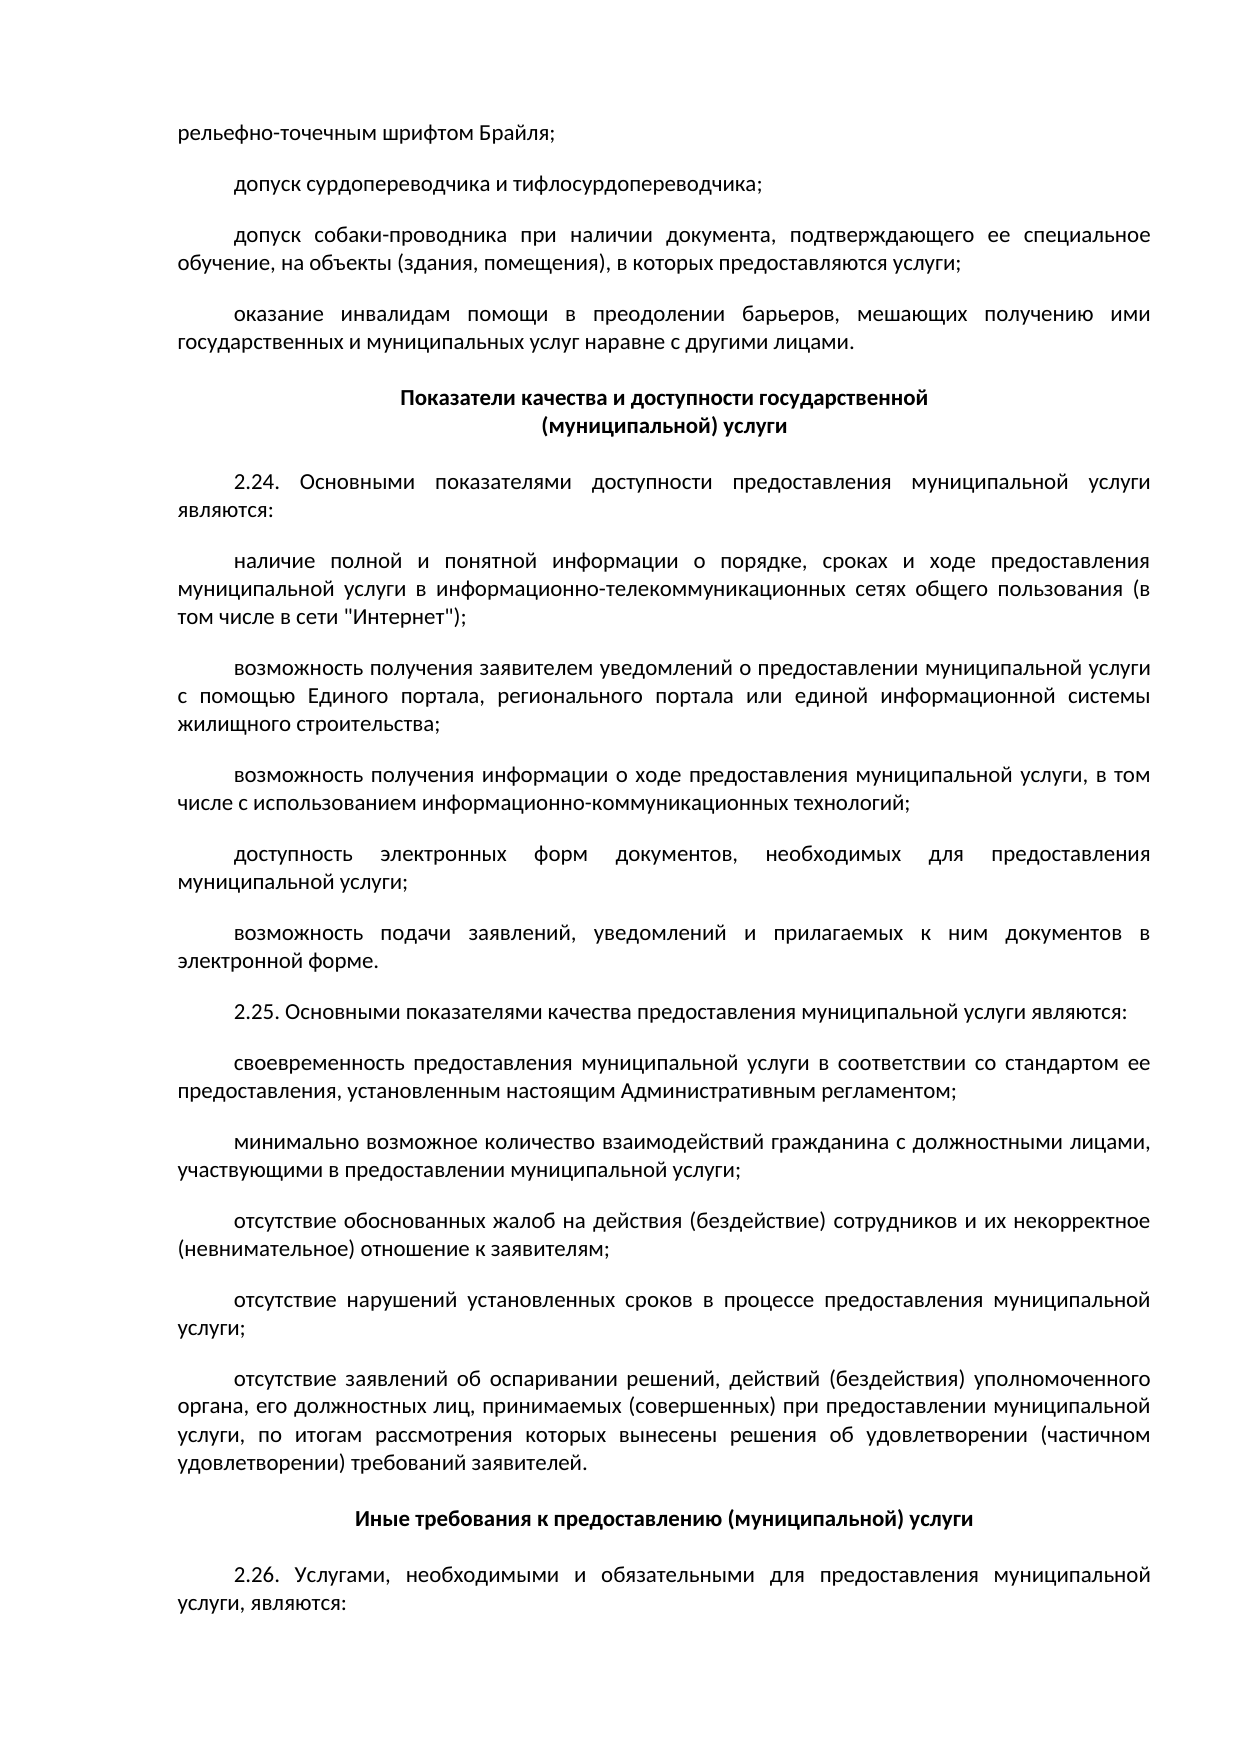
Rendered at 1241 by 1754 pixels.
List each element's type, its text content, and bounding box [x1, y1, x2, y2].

text доступность электронных форм документов, необходимых для предоставления муниципальной услуги; [177, 839, 1152, 895]
text допуск собаки-проводника при наличии документа, подтверждающего ее специальное обучение, на объекты (здания, помещения), в которых предоставляются услуги; [177, 220, 1152, 276]
text возможность получения информации о ходе предоставления муниципальной услуги, в том числе с использованием информационно-коммуникационных технологий; [177, 760, 1152, 816]
text возможность подачи заявлений, уведомлений и прилагаемых к ним документов в электронной форме. [177, 918, 1152, 974]
title Иные требования к предоставлению (муниципальной) услуги [177, 1504, 1152, 1532]
text минимально возможное количество взаимодействий гражданина с должностными лицами, участвующими в предоставлении муниципальной услуги; [177, 1127, 1152, 1183]
title Показатели качества и доступности государственной [177, 383, 1152, 411]
text допуск сурдопереводчика и тифлосурдопереводчика; [177, 169, 1152, 197]
text 2.24. Основными показателями доступности предоставления муниципальной услуги являются: [177, 467, 1152, 523]
text 2.26. Услугами, необходимыми и обязательными для предоставления муниципальной услуги, являются: [177, 1560, 1152, 1616]
text возможность получения заявителем уведомлений о предоставлении муниципальной услуги с помощью Единого портала, регионального портала или единой информационной системы жилищного строительства; [177, 653, 1152, 737]
text наличие полной и понятной информации о порядке, сроках и ходе предоставления муниципальной услуги в информационно-телекоммуникационных сетях общего пользования (в том числе в сети "Интернет"); [177, 546, 1152, 630]
text своевременность предоставления муниципальной услуги в соответствии со стандартом ее предоставления, установленным настоящим Административным регламентом; [177, 1048, 1152, 1104]
text отсутствие нарушений установленных сроков в процессе предоставления муниципальной услуги; [177, 1285, 1152, 1341]
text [177, 118, 1152, 146]
text 2.25. Основными показателями качества предоставления муниципальной услуги являются: [177, 997, 1152, 1025]
text отсутствие заявлений об оспаривании решений, действий (бездействия) уполномоченного органа, его должностных лиц, принимаемых (совершенных) при предоставлении муниципальной услуги, по итогам рассмотрения которых вынесены решения об удовлетворении (частичном удовлетворении) требований заявителей. [177, 1364, 1152, 1476]
title (муниципальной) услуги [177, 411, 1152, 439]
text отсутствие обоснованных жалоб на действия (бездействие) сотрудников и их некорректное (невнимательное) отношение к заявителям; [177, 1206, 1152, 1262]
text оказание инвалидам помощи в преодолении барьеров, мешающих получению ими государственных и муниципальных услуг наравне с другими лицами. [177, 299, 1152, 355]
